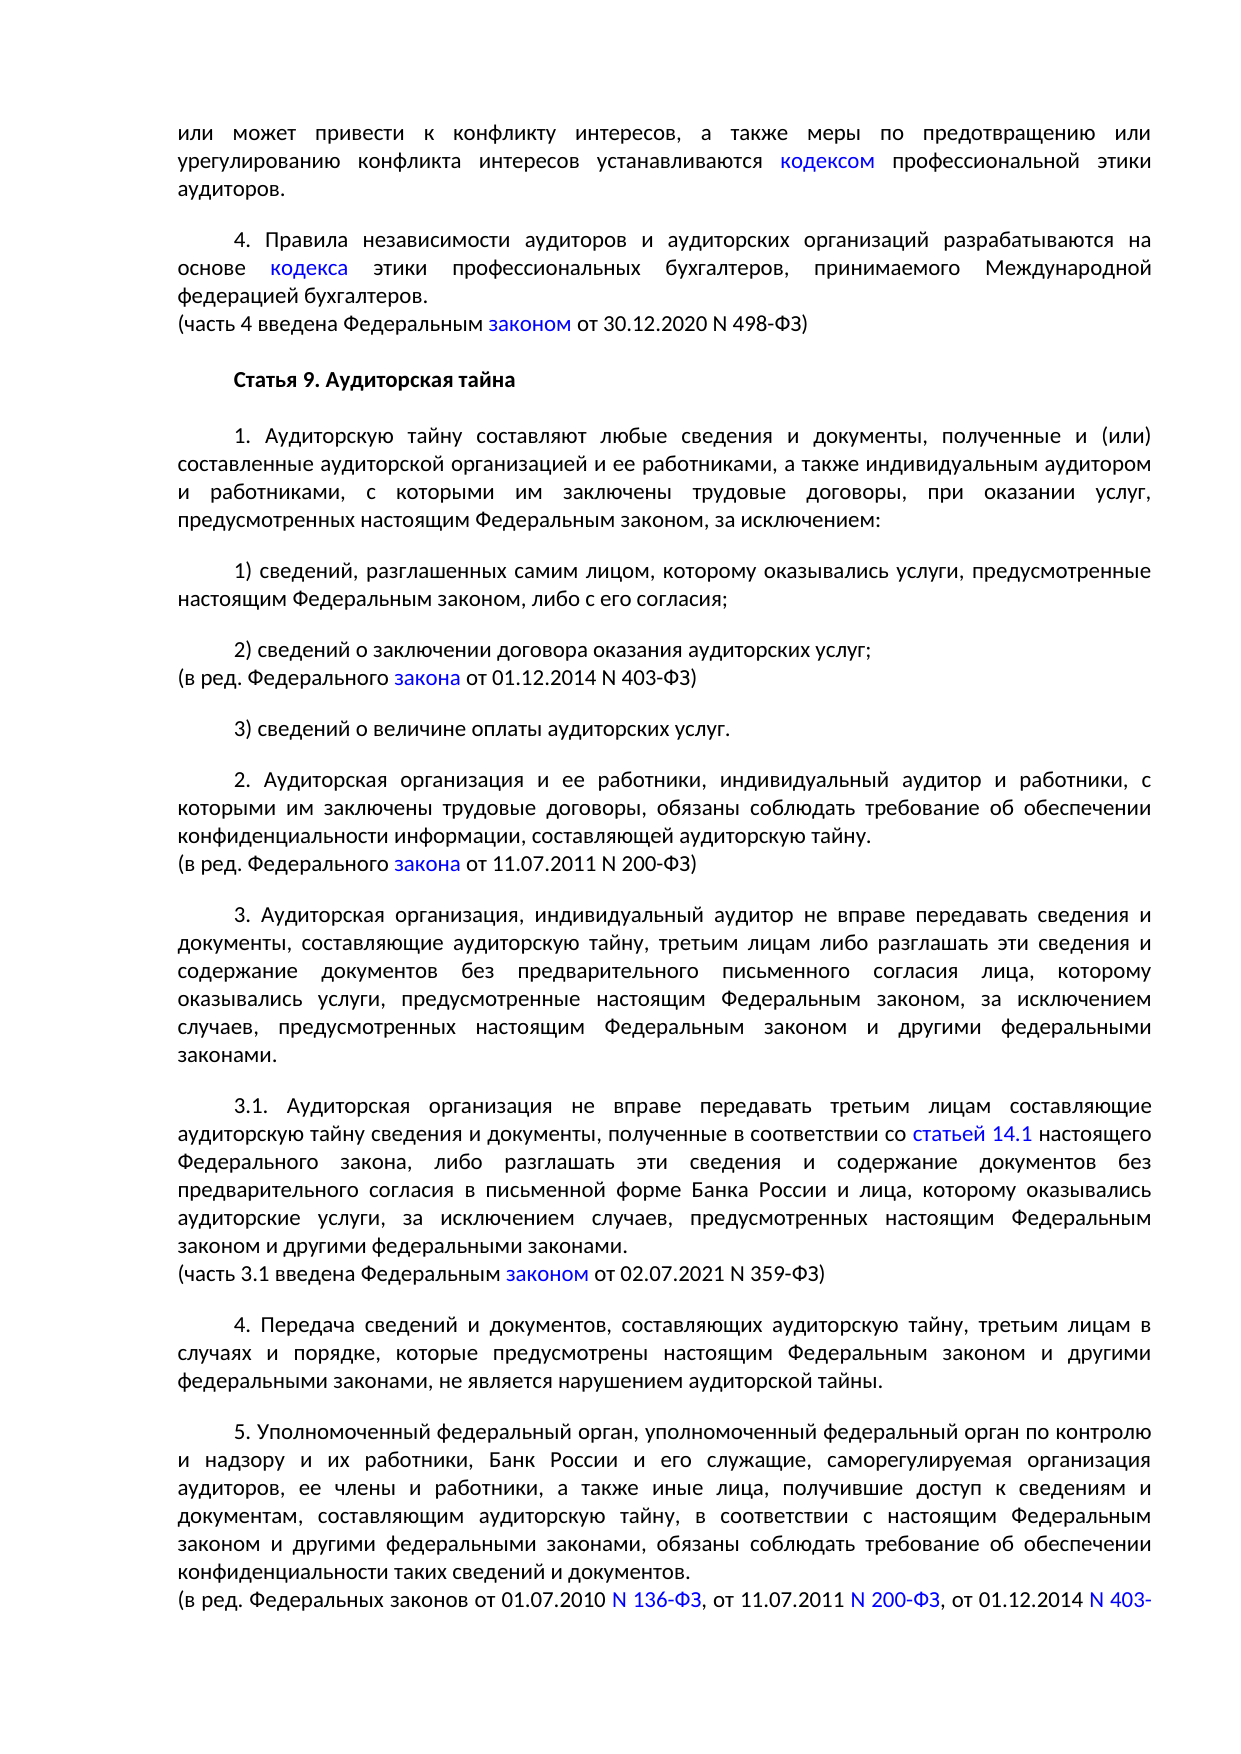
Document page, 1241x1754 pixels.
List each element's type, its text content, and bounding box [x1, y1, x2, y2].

text 2. Аудиторская организация и ее работники, индивидуальный аудитор и работники, с которыми им заключены трудовые договоры, обязаны соблюдать требование об обеспечении конфиденциальности информации, составляющей аудиторскую тайну. [177, 765, 1152, 849]
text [177, 118, 1152, 202]
text 3.1. Аудиторская организация не вправе передавать третьим лицам составляющие аудиторскую тайну сведения и документы, полученные в соответствии со статьей 14.1 настоящего Федерального закона, либо разглашать эти сведения и содержание документов без предварительного согласия в письменной форме Банка России и лица, которому оказывались аудиторские услуги, за исключением случаев, предусмотренных настоящим Федеральным законом и другими федеральными законами. [177, 1091, 1152, 1259]
text (в ред. Федерального закона от 01.12.2014 N 403-ФЗ) [177, 663, 1152, 691]
title Статья 9. Аудиторская тайна [177, 365, 1152, 393]
text 3) сведений о величине оплаты аудиторских услуг. [177, 714, 1152, 742]
text 5. Уполномоченный федеральный орган, уполномоченный федеральный орган по контролю и надзору и их работники, Банк России и его служащие, саморегулируемая организация аудиторов, ее члены и работники, а также иные лица, получившие доступ к сведениям и документам, составляющим аудиторскую тайну, в соответствии с настоящим Федеральным законом и другими федеральными законами, обязаны соблюдать требование об обеспечении конфиденциальности таких сведений и документов. [177, 1417, 1152, 1585]
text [177, 1585, 1152, 1613]
text 3. Аудиторская организация, индивидуальный аудитор не вправе передавать сведения и документы, составляющие аудиторскую тайну, третьим лицам либо разглашать эти сведения и содержание документов без предварительного письменного согласия лица, которому оказывались услуги, предусмотренные настоящим Федеральным законом, за исключением случаев, предусмотренных настоящим Федеральным законом и другими федеральными законами. [177, 900, 1152, 1068]
text 4. Правила независимости аудиторов и аудиторских организаций разрабатываются на основе кодекса этики профессиональных бухгалтеров, принимаемого Международной федерацией бухгалтеров. [177, 225, 1152, 309]
text 4. Передача сведений и документов, составляющих аудиторскую тайну, третьим лицам в случаях и порядке, которые предусмотрены настоящим Федеральным законом и другими федеральными законами, не является нарушением аудиторской тайны. [177, 1310, 1152, 1394]
text 1. Аудиторскую тайну составляют любые сведения и документы, полученные и (или) составленные аудиторской организацией и ее работниками, а также индивидуальным аудитором и работниками, с которыми им заключены трудовые договоры, при оказании услуг, предусмотренных настоящим Федеральным законом, за исключением: [177, 421, 1152, 533]
text (в ред. Федерального закона от 11.07.2011 N 200-ФЗ) [177, 849, 1152, 877]
text (часть 4 введена Федеральным законом от 30.12.2020 N 498-ФЗ) [177, 309, 1152, 337]
text (часть 3.1 введена Федеральным законом от 02.07.2021 N 359-ФЗ) [177, 1259, 1152, 1287]
text 2) сведений о заключении договора оказания аудиторских услуг; [177, 635, 1152, 663]
text 1) сведений, разглашенных самим лицом, которому оказывались услуги, предусмотренные настоящим Федеральным законом, либо с его согласия; [177, 556, 1152, 612]
